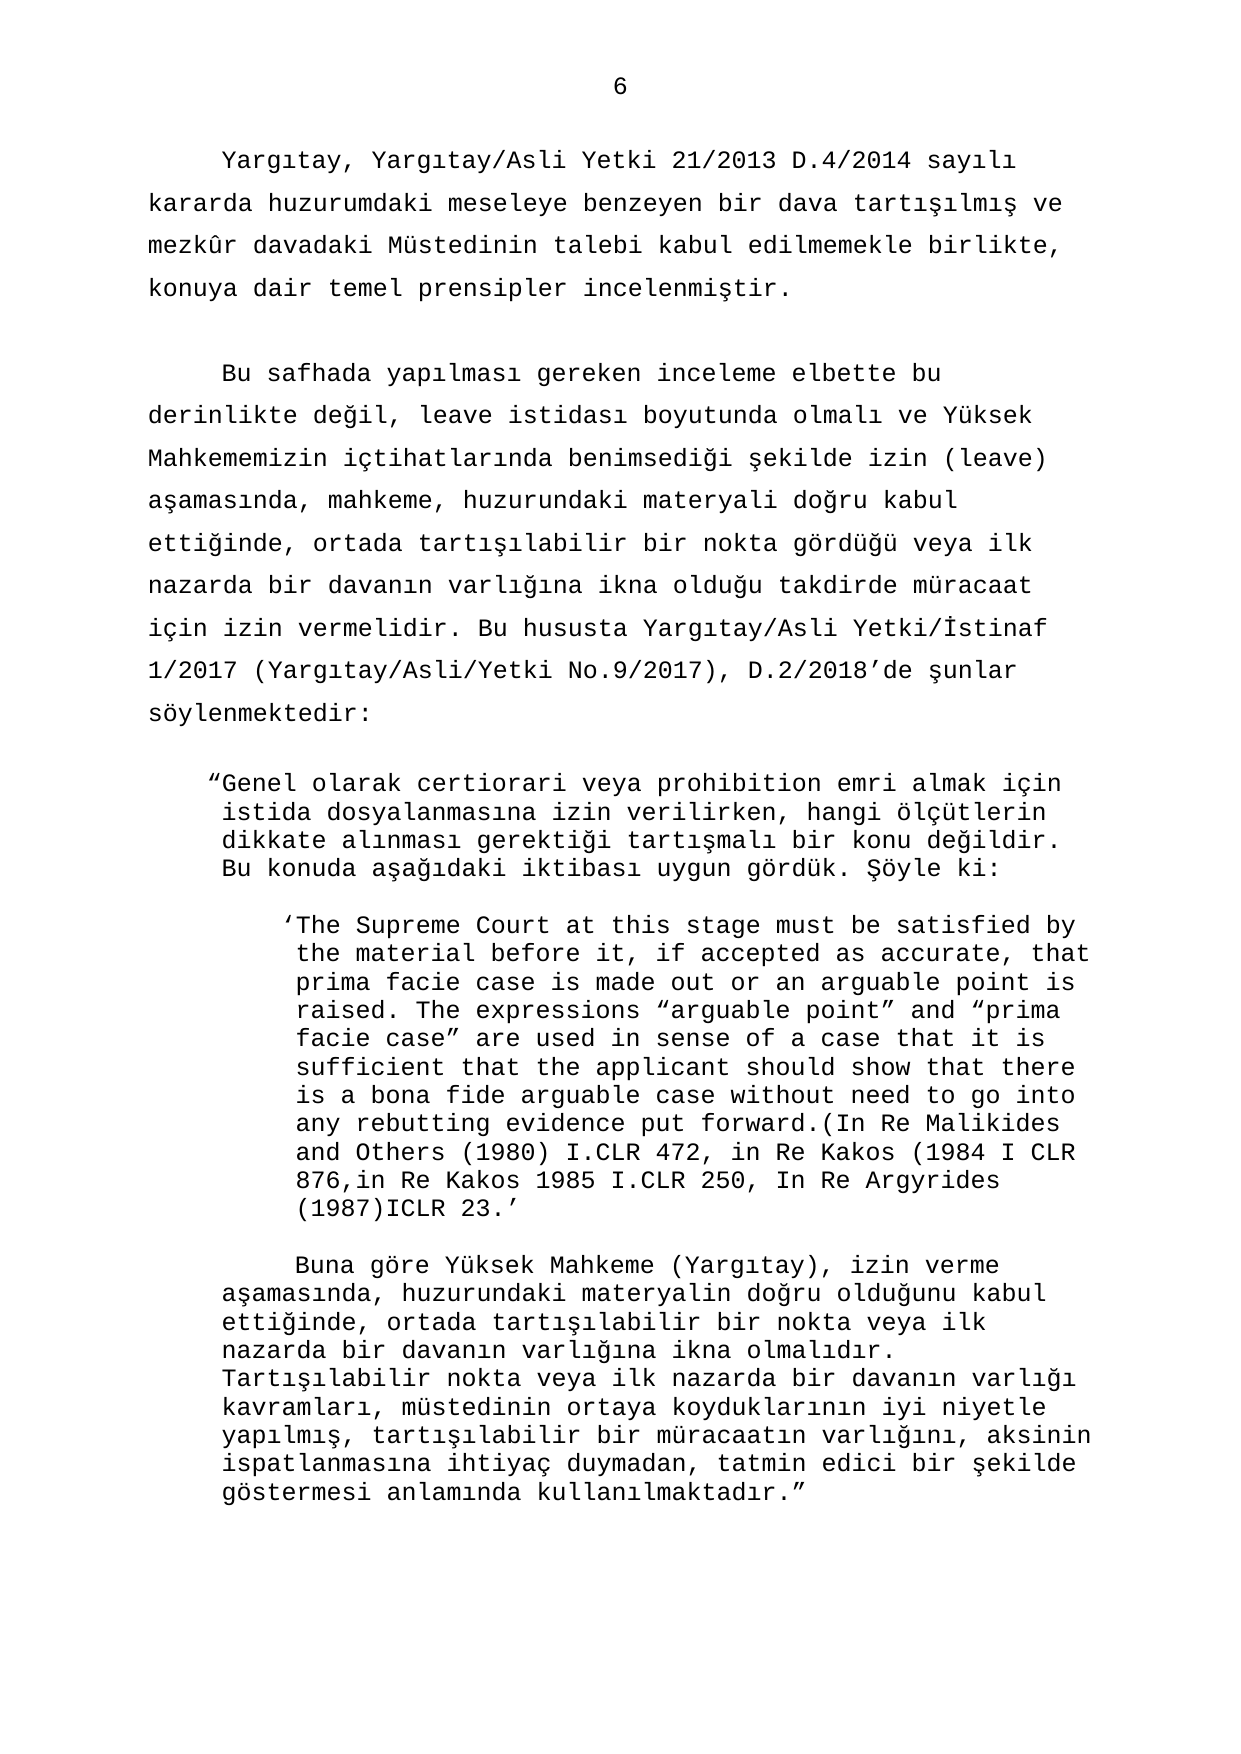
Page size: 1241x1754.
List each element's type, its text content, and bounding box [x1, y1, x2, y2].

text “Genel olarak certiorari veya prohibition emri almak için istida dosyalanmasına izin verilirken, hangi ölçütlerin dikkate alınması gerektiği tartışmalı bir konu değildir. Bu konuda aşağıdaki iktibası uygun gördük. Şöyle ki: [207, 771, 1093, 884]
text ‘The Supreme Court at this stage must be satisfied by the material before it, if accepted as accurate, that prima facie case is made out or an arguable point is raised. The expressions “arguable point” and “prima facie case” are used in sense of a case that it is sufficient that the applicant should show that there is a bona fide arguable case without need to go into any rebutting evidence put forward.(In Re Malikides and Others (1980) I.CLR 472, in Re Kakos (1984 I CLR 876,in Re Kakos 1985 I.CLR 250, In Re Argyrides (1987)ICLR 23.’ [281, 913, 1093, 1224]
text Buna göre Yüksek Mahkeme (Yargıtay), izin verme aşamasında, huzurundaki materyalin doğru olduğunu kabul ettiğinde, ortada tartışılabilir bir nokta veya ilk nazarda bir davanın varlığına ikna olmalıdır. Tartışılabilir nokta veya ilk nazarda bir davanın varlığı kavramları, müstedinin ortaya koyduklarının iyi niyetle yapılmış, tartışılabilir bir müracaatın varlığını, aksinin ispatlanmasına ihtiyaç duymadan, tatmin edici bir şekilde göstermesi anlamında kullanılmaktadır.” [221, 1253, 1093, 1508]
list Bu safhada yapılması gereken inceleme elbette bu derinlikte değil, leave istidası boyutunda olmalı ve Yüksek Mahkememizin içtihatlarında benimsediği şekilde izin (leave) aşamasında, mahkeme, huzurundaki materyali doğru kabul ettiğinde, ortada tartışılabilir bir nokta gördüğü veya ilk nazarda bir davanın varlığına ikna olduğu takdirde müracaat için izin vermelidir. Bu hususta Yargıtay/Asli Yetki/İstinaf 1/2017 (Yargıtay/Asli/Yetki No.9/2017), D.2/2018’de şunlar söylenmektedir: [148, 360, 1093, 728]
list Yargıtay, Yargıtay/Asli Yetki 21/2013 D.4/2014 sayılı kararda huzurumdaki meseleye benzeyen bir dava tartışılmış ve mezkûr davadaki Müstedinin talebi kabul edilmemekle birlikte, konuya dair temel prensipler incelenmiştir. [148, 148, 1093, 303]
